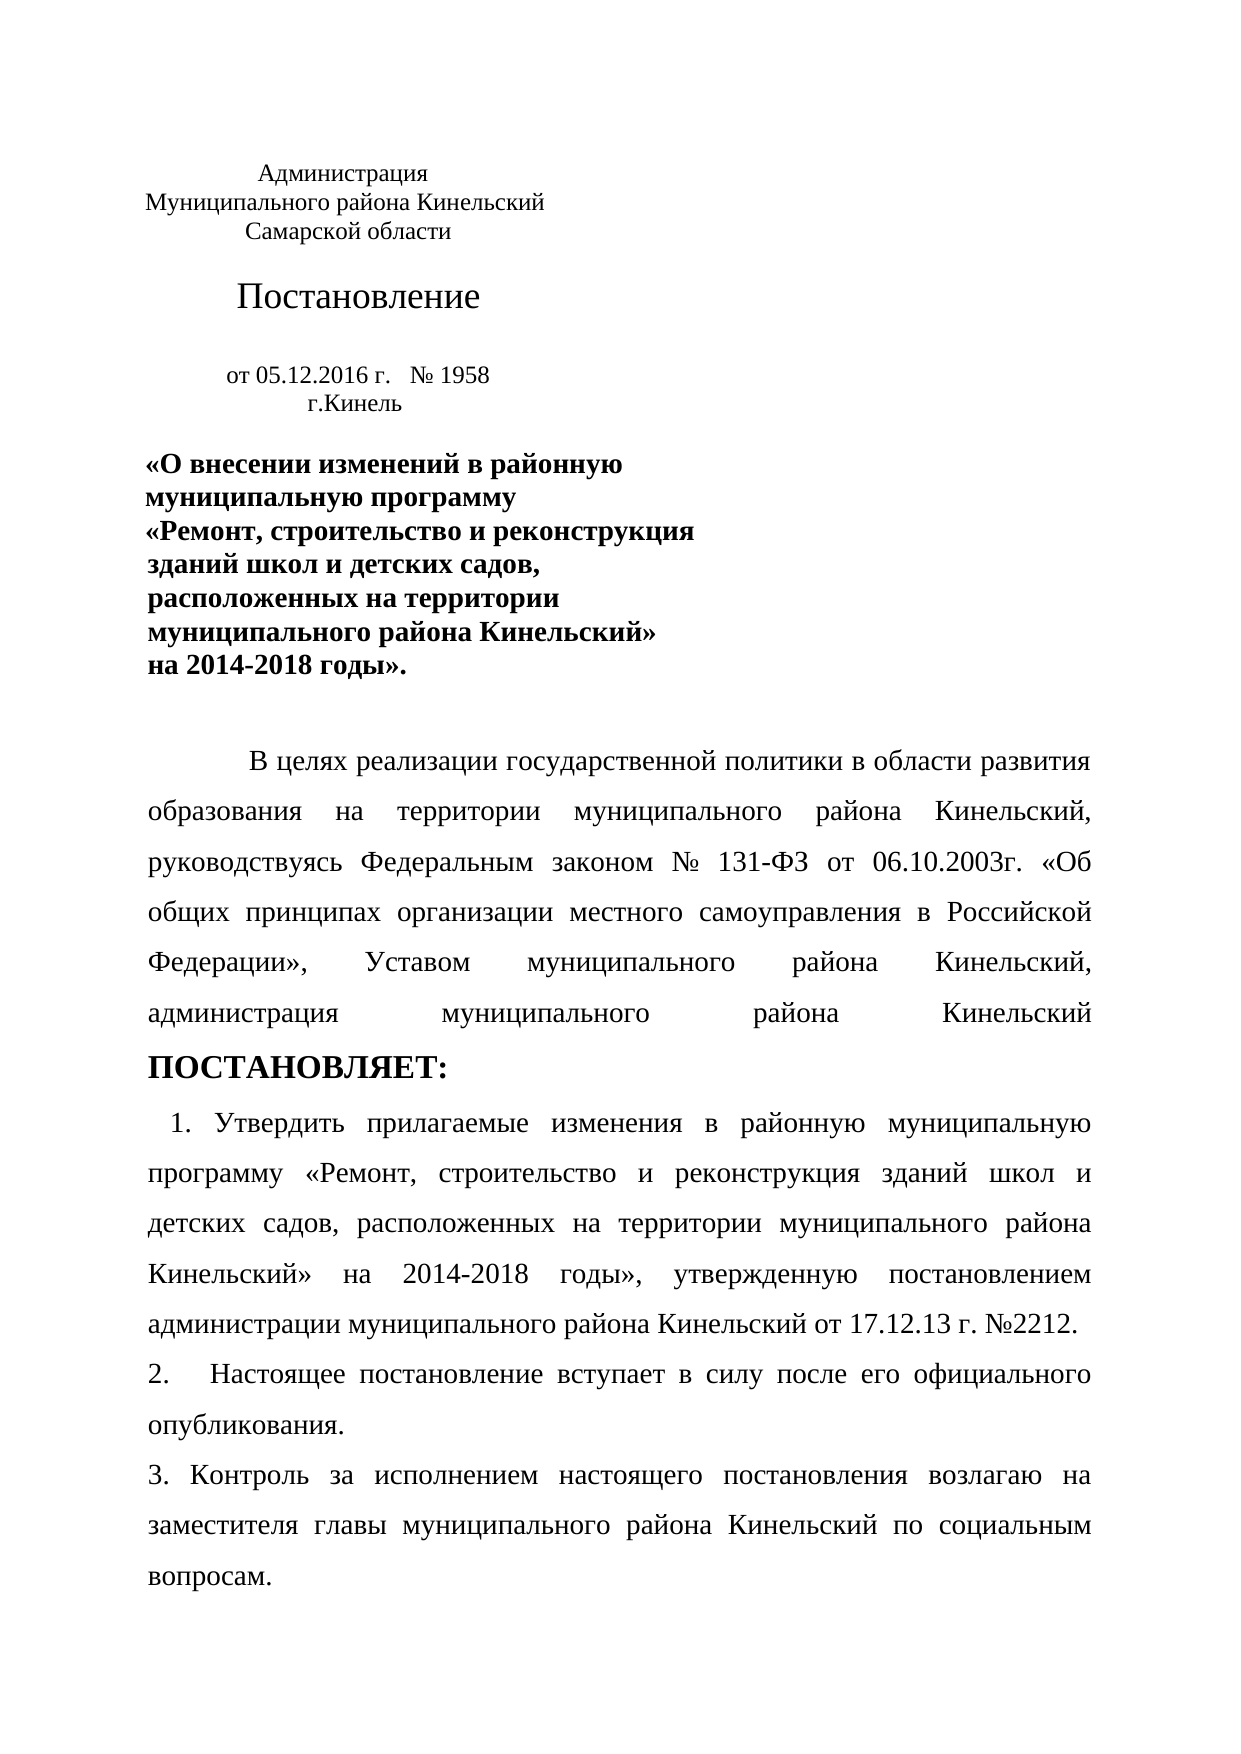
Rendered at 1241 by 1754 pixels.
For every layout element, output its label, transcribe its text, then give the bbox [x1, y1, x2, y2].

text 1. Утвердить прилагаемые изменения в районную муниципальную программу «Ремонт, строительство и реконструкция зданий школ и детских садов, расположенных на территории муниципального района Кинельский» на 2014-2018 годы», утвержденную постановлением администрации муниципального района Кинельский от 17.12.13 г. №2212. [148, 1105, 1092, 1340]
text Муниципального района Кинельский [118, 187, 1092, 216]
text «О внесении изменений в районную [118, 446, 1092, 479]
text расположенных на территории [118, 580, 1092, 614]
text зданий школ и детских садов, [118, 547, 1092, 580]
text муниципальную программу [118, 479, 1092, 513]
text Самарской области [118, 216, 1092, 245]
text Администрация [118, 158, 1092, 187]
text «Ремонт, строительство и реконструкция [118, 513, 1092, 547]
text 3. Контроль за исполнением настоящего постановления возлагаю на заместителя главы муниципального района Кинельский по социальным вопросам. [148, 1457, 1092, 1591]
text г.Кинель [118, 388, 1092, 417]
text на 2014-2018 годы». [118, 647, 1092, 681]
text 2. Настоящее постановление вступает в силу после его официального опубликования. [148, 1356, 1092, 1440]
text Постановление [118, 273, 1092, 317]
text В целях реализации государственной политики в области развития образования на территории муниципального района Кинельский, руководствуясь Федеральным законом № 131-ФЗ от 06.10.2003г. «Об общих принципах организации местного самоуправления в Российской Федерации», Уставом муниципального района Кинельский, администрация муниципального района Кинельский ПОСТАНОВЛЯЕТ: [148, 743, 1092, 1086]
text муниципального района Кинельский» [118, 614, 1092, 647]
text от 05.12.2016 г. № 1958 [118, 360, 1092, 388]
